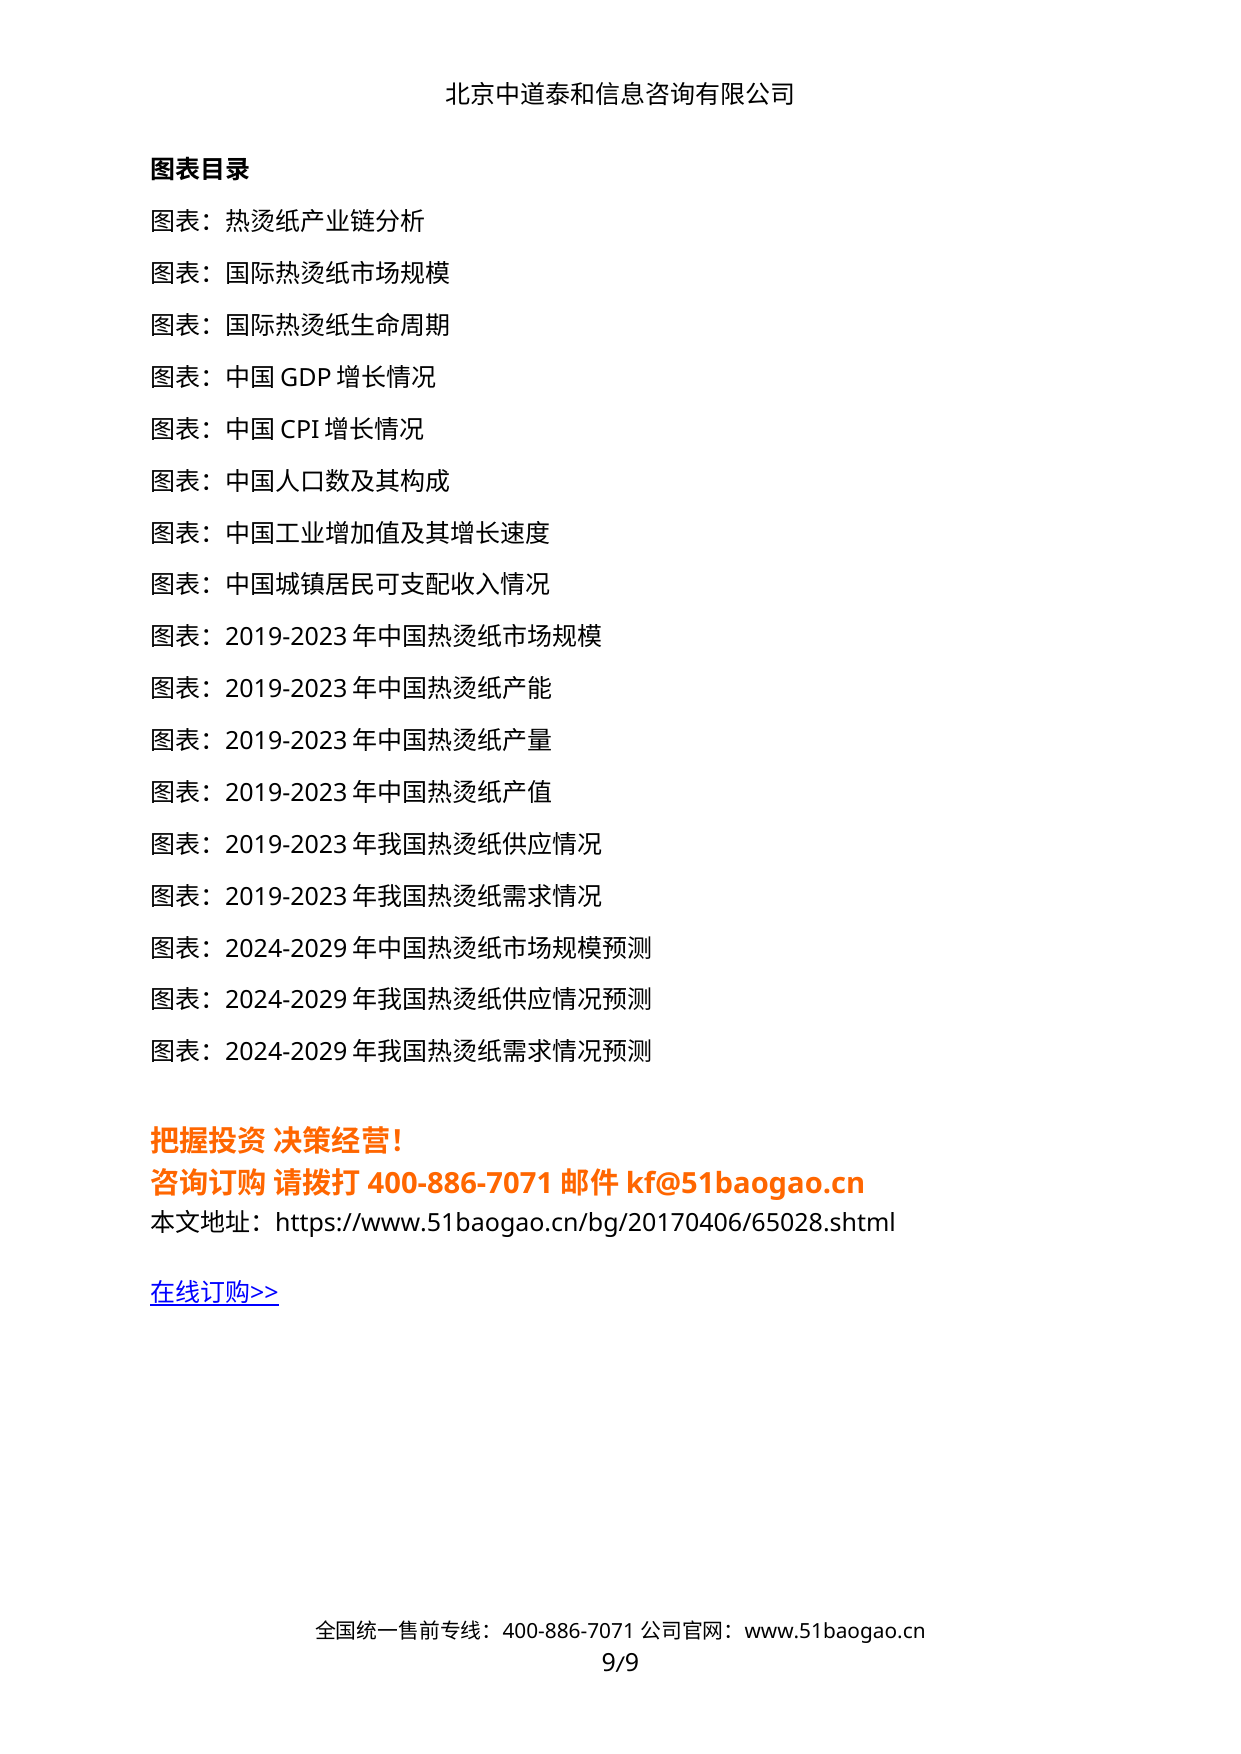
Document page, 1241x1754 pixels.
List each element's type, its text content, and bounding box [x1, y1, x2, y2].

text 图表：中国GDP增长情况 [150, 357, 1090, 394]
text 图表：2024-2029年中国热烫纸市场规模预测 [150, 928, 1090, 964]
text 把握投资 决策经营！咨询订购 请拨打 400-886-7071 邮件 kf@51baogao.cn本文地址：https://www.51baogao.cn/bg/20170406/65028.shtml [150, 1084, 1090, 1239]
text 图表：中国CPI增长情况 [150, 409, 1090, 446]
text 图表：国际热烫纸生命周期 [150, 306, 1090, 342]
text 图表：2019-2023年我国热烫纸需求情况 [150, 876, 1090, 912]
text 图表：2019-2023年中国热烫纸产值 [150, 772, 1090, 809]
text 图表：2024-2029年我国热烫纸需求情况预测 [150, 1032, 1090, 1068]
text 图表：中国城镇居民可支配收入情况 [150, 565, 1090, 601]
text 在线订购>> [150, 1239, 1090, 1309]
text 图表：2019-2023年中国热烫纸产量 [150, 721, 1090, 757]
text 图表：2024-2029年我国热烫纸供应情况预测 [150, 980, 1090, 1016]
text 图表：中国工业增加值及其增长速度 [150, 513, 1090, 549]
text 图表：热烫纸产业链分析 [150, 202, 1090, 238]
text 图表：2019-2023年中国热烫纸市场规模 [150, 617, 1090, 653]
text 图表目录 [150, 150, 1090, 186]
text 图表：2019-2023年我国热烫纸供应情况 [150, 824, 1090, 861]
text 图表：中国人口数及其构成 [150, 461, 1090, 497]
text 图表：国际热烫纸市场规模 [150, 254, 1090, 290]
text 图表：2019-2023年中国热烫纸产能 [150, 669, 1090, 705]
